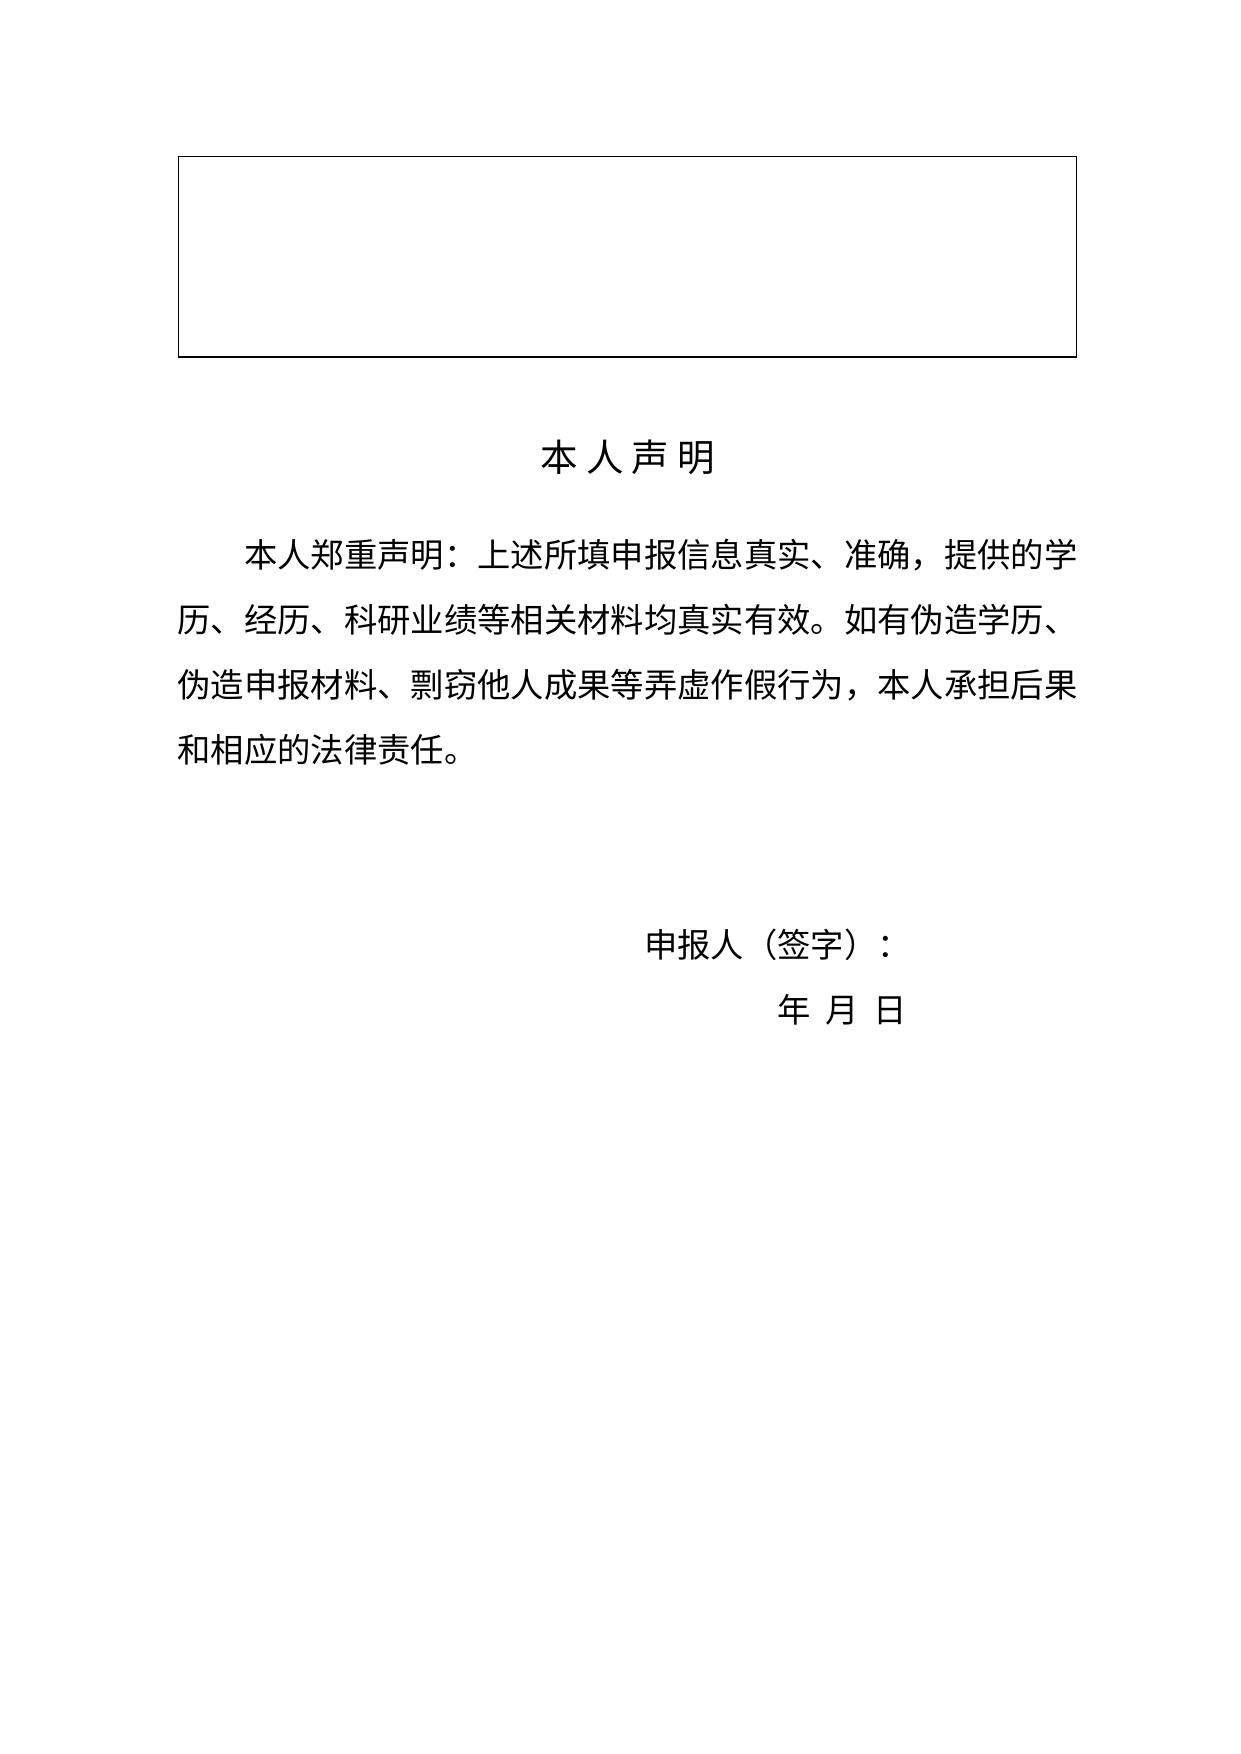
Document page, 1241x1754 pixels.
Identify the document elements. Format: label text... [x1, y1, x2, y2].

text 本人郑重声明：上述所填申报信息真实、准确，提供的学历、经历、科研业绩等相关材料均真实有效。如有伪造学历、伪造申报材料、剽窃他人成果等弄虚作假行为，本人承担后果和相应的法律责任。 [177, 520, 1078, 780]
text 申报人（签字）： [177, 910, 1011, 975]
text 本 人 声 明 [177, 422, 1078, 487]
text 年 月 日 [177, 975, 1011, 1040]
table_header [179, 157, 1076, 356]
